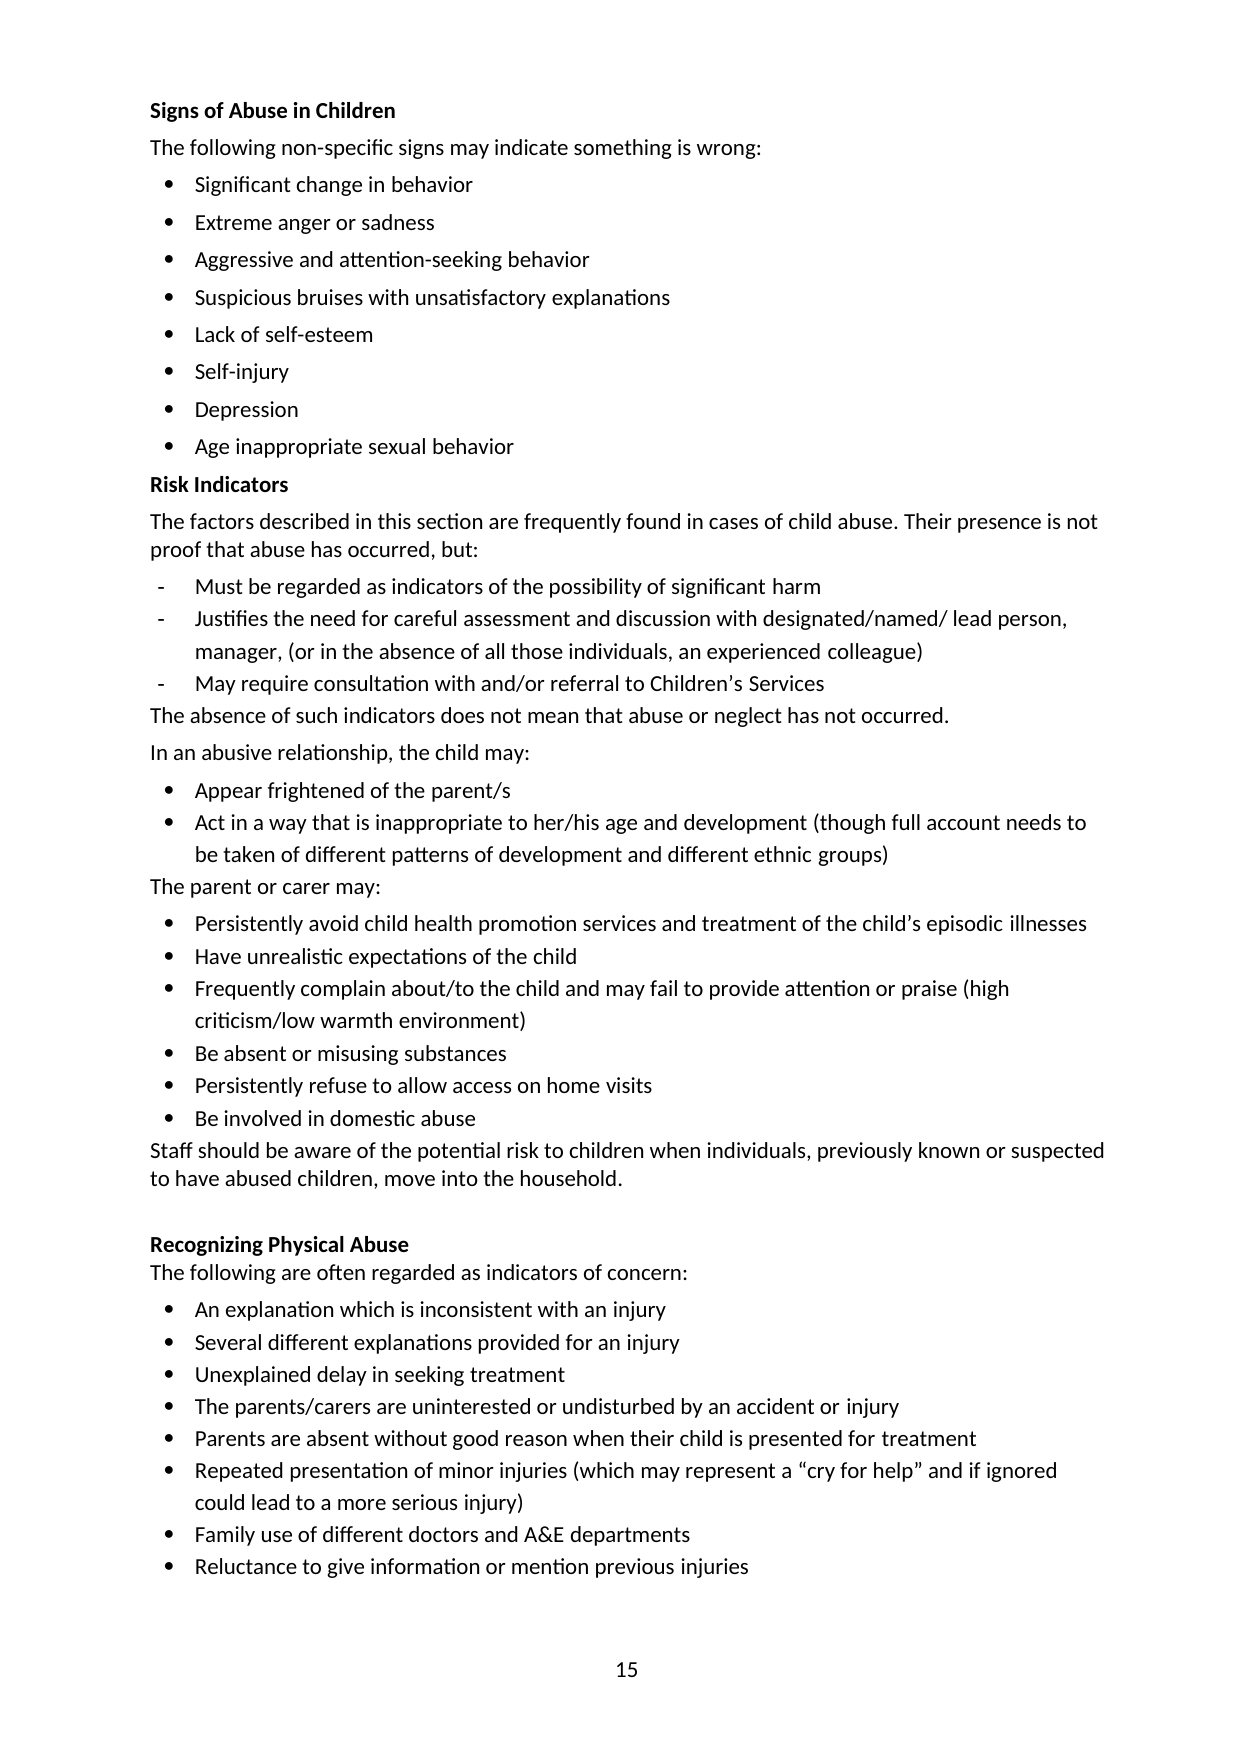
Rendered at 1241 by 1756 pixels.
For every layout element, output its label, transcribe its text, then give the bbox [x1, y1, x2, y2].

text The parent or carer may: [150, 872, 1109, 900]
text Staff should be aware of the potential risk to children when individuals, previously known or suspected to have abused children, move into the household. [150, 1136, 1109, 1192]
list Age inappropriate sexual behavior [165, 432, 1119, 460]
subtitle Recognizing Physical Abuse [150, 1230, 1109, 1258]
text The factors described in this section are frequently found in cases of child abuse. Their presence is not proof that abuse has occurred, but: [150, 507, 1109, 563]
list Repeated presentation of minor injuries (which may represent a “cry for help” and if ignored could lead to a more serious injury) [165, 1457, 1108, 1516]
list Have unrealistic expectations of the child [165, 942, 1119, 970]
list Be absent or misusing substances [165, 1038, 1119, 1067]
subtitle Signs of Abuse in Children [150, 96, 1109, 124]
subtitle Risk Indicators [150, 470, 1109, 498]
list May require consultation with and/or referral to Children’s Services [157, 669, 1119, 697]
list Justifies the need for careful assessment and discussion with designated/named/ lead person, manager, (or in the absence of all those individuals, an experienced colleague) [157, 604, 1108, 665]
list Aggressive and attention-seeking behavior [165, 245, 1119, 273]
list Suspicious bruises with unsatisfactory explanations [165, 283, 1119, 311]
list Parents are absent without good reason when their child is presented for treatment [165, 1424, 1119, 1452]
list Significant change in behavior [165, 171, 1119, 199]
text The absence of such indicators does not mean that abuse or neglect has not occurred. In an abusive relationship, the child may: [150, 701, 953, 766]
list Depression [165, 395, 1119, 423]
list The parents/carers are uninterested or undisturbed by an accident or injury [165, 1392, 1119, 1420]
text The following non-specific signs may indicate something is wrong: [150, 133, 1109, 161]
list Self-injury [165, 357, 1119, 386]
list Several different explanations provided for an injury [165, 1328, 1119, 1356]
list Appear frightened of the parent/s [165, 776, 1119, 804]
list An explanation which is inconsistent with an injury [165, 1296, 1119, 1323]
list Persistently refuse to allow access on home visits [165, 1072, 1119, 1100]
list Extreme anger or sadness [165, 208, 1119, 236]
list Act in a way that is inappropriate to her/his age and development (though full account needs to be taken of different patterns of development and different ethnic groups) [165, 808, 1108, 868]
list Reluctance to give information or mention previous injuries [165, 1552, 1119, 1580]
list Persistently avoid child health promotion services and treatment of the child’s episodic illnesses [165, 909, 1119, 937]
list Family use of different doctors and A&E departments [165, 1520, 1119, 1548]
text The following are often regarded as indicators of concern: [150, 1258, 1109, 1286]
list Unexplained delay in seeking treatment [165, 1360, 1119, 1388]
list Lack of self-esteem [165, 320, 1119, 348]
list Must be regarded as indicators of the possibility of significant harm [157, 572, 1119, 600]
list Be involved in domestic abuse [165, 1104, 1119, 1132]
list Frequently complain about/to the child and may fail to provide attention or praise (high criticism/low warmth environment) [165, 974, 1108, 1034]
